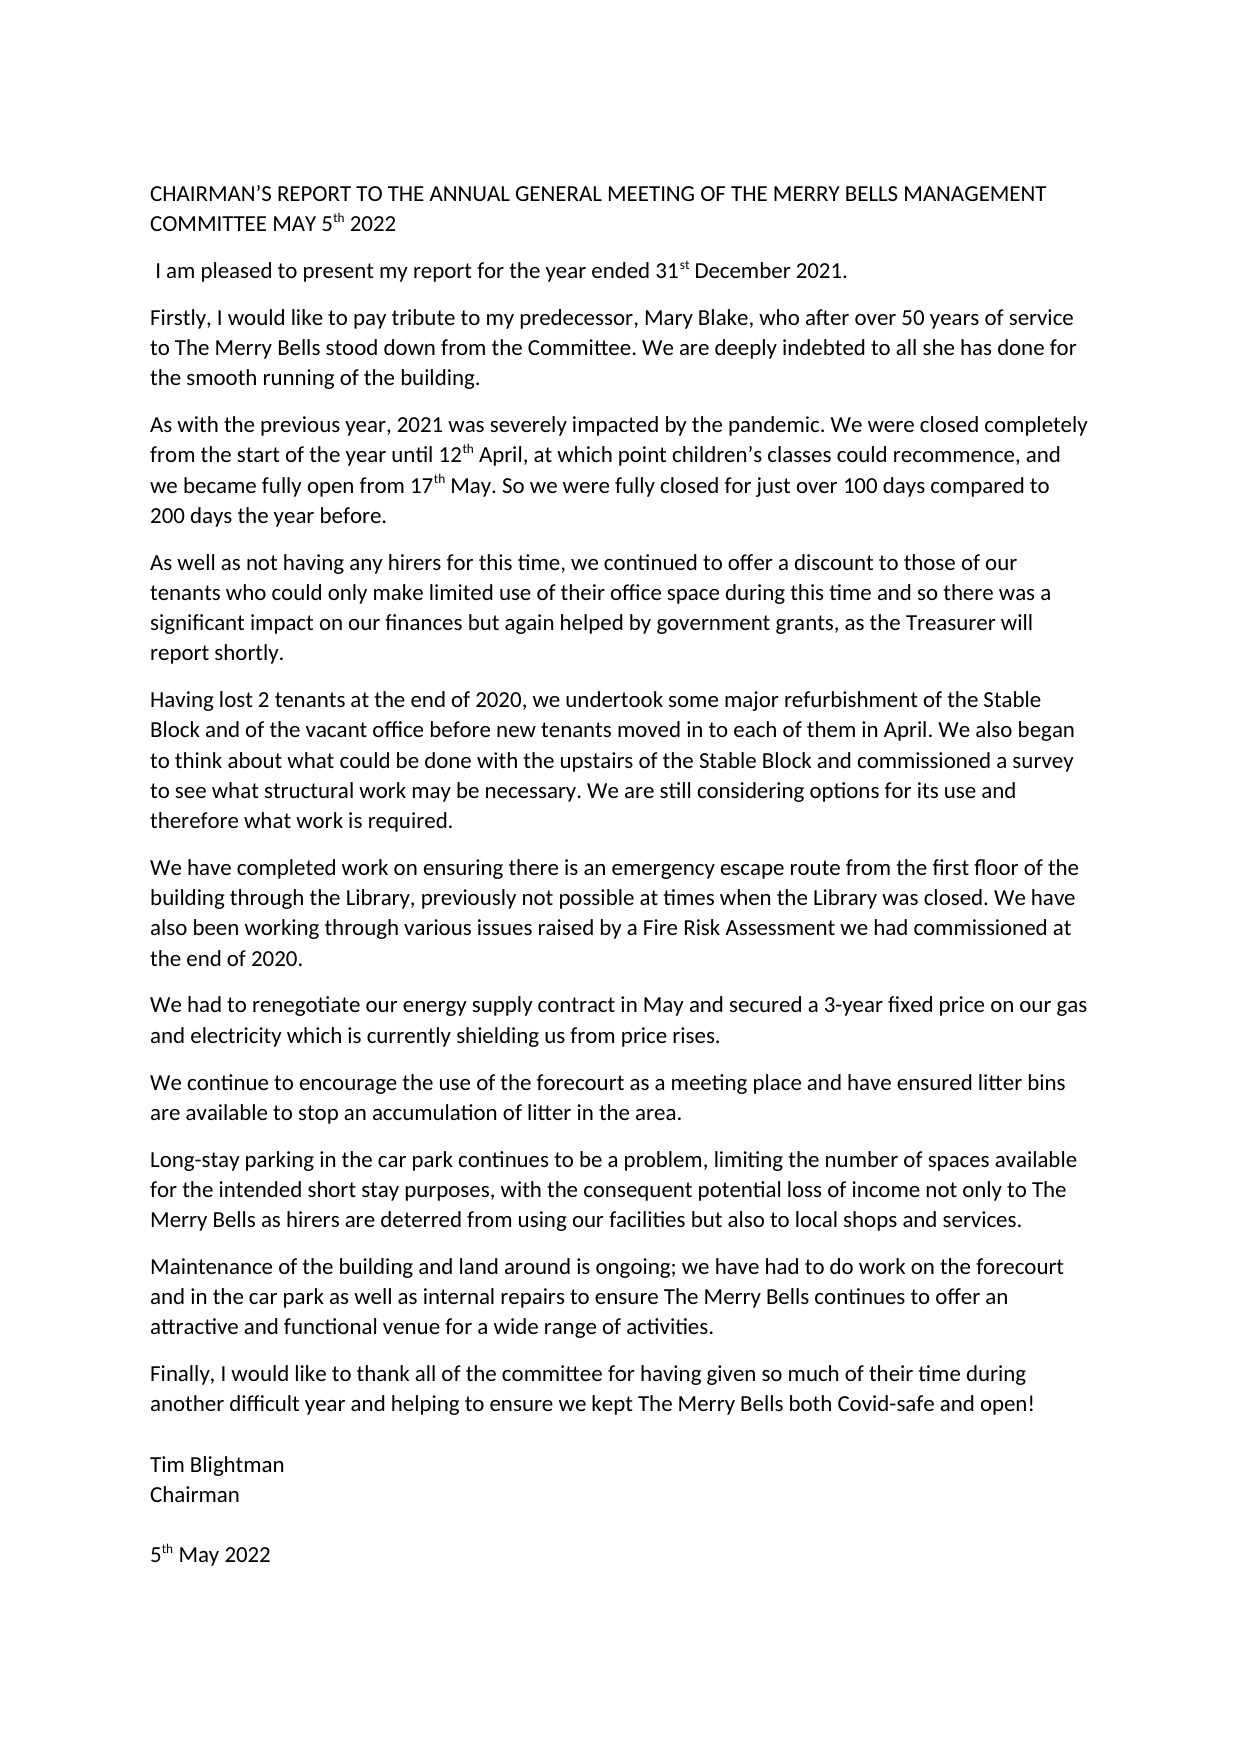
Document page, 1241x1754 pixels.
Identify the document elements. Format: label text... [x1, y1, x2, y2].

text We have completed work on ensuring there is an emergency escape route from the first floor of the building through the Library, previously not possible at times when the Library was closed. We have also been working through various issues raised by a Fire Risk Assessment we had commissioned at the end of 2020. [150, 853, 1090, 972]
text Maintenance of the building and land around is ongoing; we have had to do work on the forecourt and in the car park as well as internal repairs to ensure The Merry Bells continues to offer an attractive and functional venue for a wide range of activities. [150, 1252, 1090, 1341]
text As with the previous year, 2021 was severely impacted by the pandemic. We were closed completely from the start of the year until 12th April, at which point children’s classes could recommence, and we became fully open from 17th May. So we were fully closed for just over 100 days compared to 200 days the year before. [150, 410, 1090, 529]
text CHAIRMAN’S REPORT TO THE ANNUAL GENERAL MEETING OF THE MERRY BELLS MANAGEMENT COMMITTEE MAY 5th 2022 [150, 179, 1090, 237]
text Having lost 2 tenants at the end of 2020, we undertook some major refurbishment of the Stable Block and of the vacant office before new tenants moved in to each of them in April. We also began to think about what could be done with the upstairs of the Stable Block and commissioned a survey to see what structural work may be necessary. We are still considering options for its use and therefore what work is required. [150, 685, 1090, 834]
text Firstly, I would like to pay tribute to my predecessor, Mary Blake, who after over 50 years of service to The Merry Bells stood down from the Committee. We are deeply indebted to all she has done for the smooth running of the building. [150, 303, 1090, 392]
text As well as not having any hirers for this time, we continued to offer a discount to those of our tenants who could only make limited use of their office space during this time and so there was a significant impact on our finances but again helped by government grants, as the Treasurer will report shortly. [150, 548, 1090, 667]
text I am pleased to present my report for the year ended 31st December 2021. [150, 256, 1090, 284]
text Tim Blightman [150, 1450, 1090, 1478]
text We had to renegotiate our energy supply contract in May and secured a 3-year fixed price on our gas and electricity which is currently shielding us from price rises. [150, 991, 1090, 1049]
text Chairman [150, 1480, 1090, 1508]
text We continue to encourage the use of the forecourt as a meeting place and have ensured litter bins are available to stop an accumulation of litter in the area. [150, 1068, 1090, 1126]
text Long-stay parking in the car park continues to be a problem, limiting the number of spaces available for the intended short stay purposes, with the consequent potential loss of income not only to The Merry Bells as hirers are deterred from using our facilities but also to local shops and services. [150, 1145, 1090, 1233]
text 5th May 2022 [150, 1541, 1090, 1569]
text Finally, I would like to thank all of the committee for having given so much of their time during another difficult year and helping to ensure we kept The Merry Bells both Covid-safe and open! [150, 1359, 1090, 1418]
